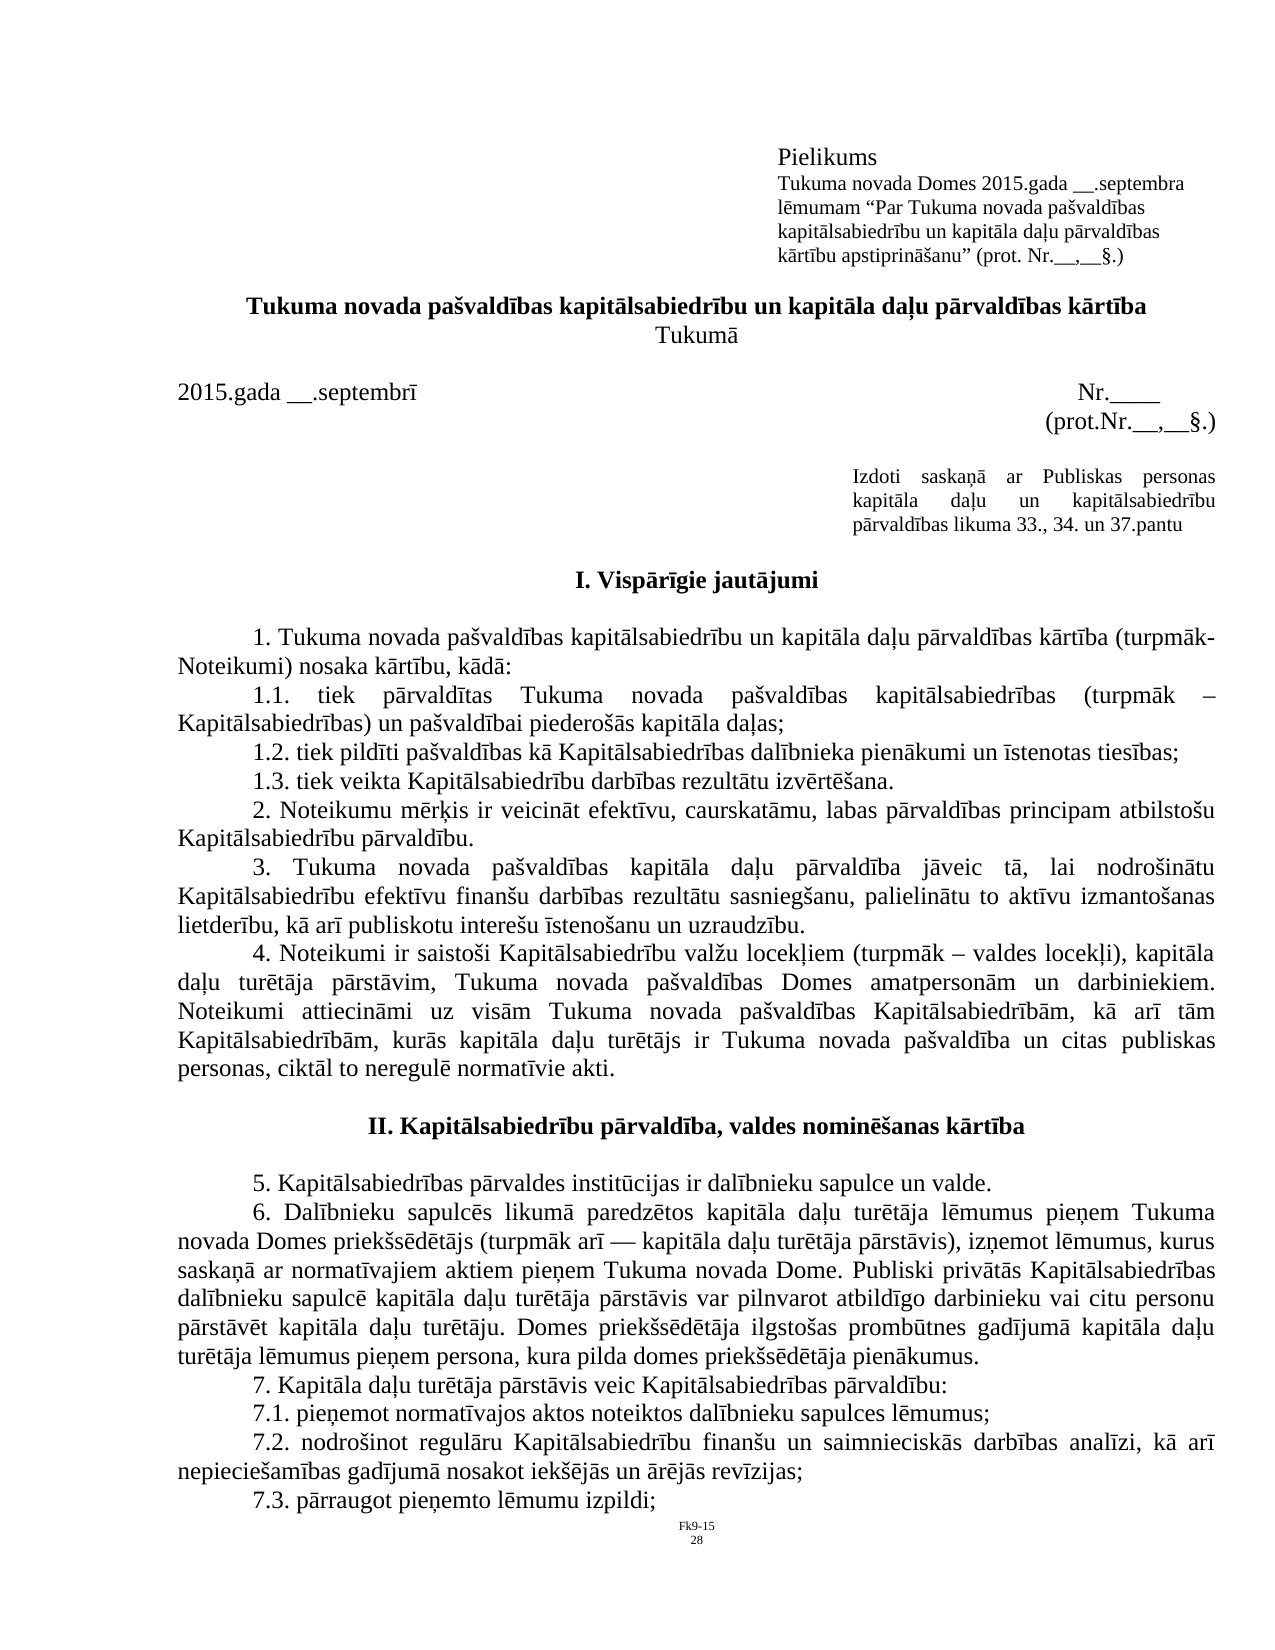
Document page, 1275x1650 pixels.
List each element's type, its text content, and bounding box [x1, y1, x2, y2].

text 3. Tukuma novada pašvaldības kapitāla daļu pārvaldība jāveic tā, lai nodrošinātu Kapitālsabiedrību efektīvu finanšu darbības rezultātu sasniegšanu, palielinātu to aktīvu izmantošanas lietderību, kā arī publiskotu interešu īstenošanu un uzraudzību. [177, 852, 1216, 938]
text Izdoti saskaņā ar Publiskas personas kapitāla daļu un kapitālsabiedrību pārvaldības likuma 33., 34. un 37.pantu [852, 464, 1216, 536]
text 2015.gada __.septembrī Nr.____ [177, 377, 1216, 406]
text Tukumā [177, 320, 1216, 349]
text 7.3. pārraugot pieņemto lēmumu izpildi; [177, 1485, 1216, 1513]
text Tukuma novada pašvaldības kapitālsabiedrību un kapitāla daļu pārvaldības kārtība [177, 291, 1216, 320]
text 1. Tukuma novada pašvaldības kapitālsabiedrību un kapitāla daļu pārvaldības kārtība (turpmāk-Noteikumi) nosaka kārtību, kādā: [177, 622, 1216, 680]
text lēmumam “Par Tukuma novada pašvaldības [702, 195, 1216, 219]
text 7.2. nodrošinot regulāru Kapitālsabiedrību finanšu un saimnieciskās darbības analīzi, kā arī nepieciešamības gadījumā nosakot iekšējās un ārējās revīzijas; [177, 1427, 1216, 1485]
text Pielikums [702, 142, 1216, 171]
text II. Kapitālsabiedrību pārvaldība, valdes nominēšanas kārtība [177, 1111, 1216, 1140]
text I. Vispārīgie jautājumi [177, 565, 1216, 593]
text 5. Kapitālsabiedrības pārvaldes institūcijas ir dalībnieku sapulce un valde. [177, 1168, 1216, 1197]
text 4. Noteikumi ir saistoši Kapitālsabiedrību valžu locekļiem (turpmāk – valdes locekļi), kapitāla daļu turētāja pārstāvim, Tukuma novada pašvaldības Domes amatpersonām un darbiniekiem. Noteikumi attiecināmi uz visām Tukuma novada pašvaldības Kapitālsabiedrībām, kā arī tām Kapitālsabiedrībām, kurās kapitāla daļu turētājs ir Tukuma novada pašvaldība un citas publiskas personas, ciktāl to neregulē normatīvie akti. [177, 938, 1216, 1082]
text 7.1. pieņemot normatīvajos aktos noteiktos dalībnieku sapulces lēmumus; [177, 1398, 1216, 1427]
text Tukuma novada Domes 2015.gada __.septembra [702, 171, 1216, 195]
text 1.2. tiek pildīti pašvaldības kā Kapitālsabiedrības dalībnieka pienākumi un īstenotas tiesības; [177, 737, 1216, 766]
text kapitālsabiedrību un kapitāla daļu pārvaldības [702, 219, 1216, 243]
text 6. Dalībnieku sapulcēs likumā paredzētos kapitāla daļu turētāja lēmumus pieņem Tukuma novada Domes priekšsēdētājs (turpmāk arī — kapitāla daļu turētāja pārstāvis), izņemot lēmumus, kurus saskaņā ar normatīvajiem aktiem pieņem Tukuma novada Dome. Publiski privātās Kapitālsabiedrības dalībnieku sapulcē kapitāla daļu turētāja pārstāvis var pilnvarot atbildīgo darbinieku vai citu personu pārstāvēt kapitāla daļu turētāju. Domes priekšsēdētāja ilgstošas prombūtnes gadījumā kapitāla daļu turētāja lēmumus pieņem persona, kura pilda domes priekšsēdētāja pienākumus. [177, 1197, 1216, 1370]
text 2. Noteikumu mērķis ir veicināt efektīvu, caurskatāmu, labas pārvaldības principam atbilstošu Kapitālsabiedrību pārvaldību. [177, 795, 1216, 852]
text 7. Kapitāla daļu turētāja pārstāvis veic Kapitālsabiedrības pārvaldību: [177, 1370, 1216, 1398]
text 1.1. tiek pārvaldītas Tukuma novada pašvaldības kapitālsabiedrības (turpmāk – Kapitālsabiedrības) un pašvaldībai piederošās kapitāla daļas; [177, 680, 1216, 737]
text kārtību apstiprināšanu” (prot. Nr.__,__§.) [702, 243, 1216, 267]
text 1.3. tiek veikta Kapitālsabiedrību darbības rezultātu izvērtēšana. [177, 766, 1216, 795]
text (prot.Nr.__,__§.) [177, 406, 1216, 435]
